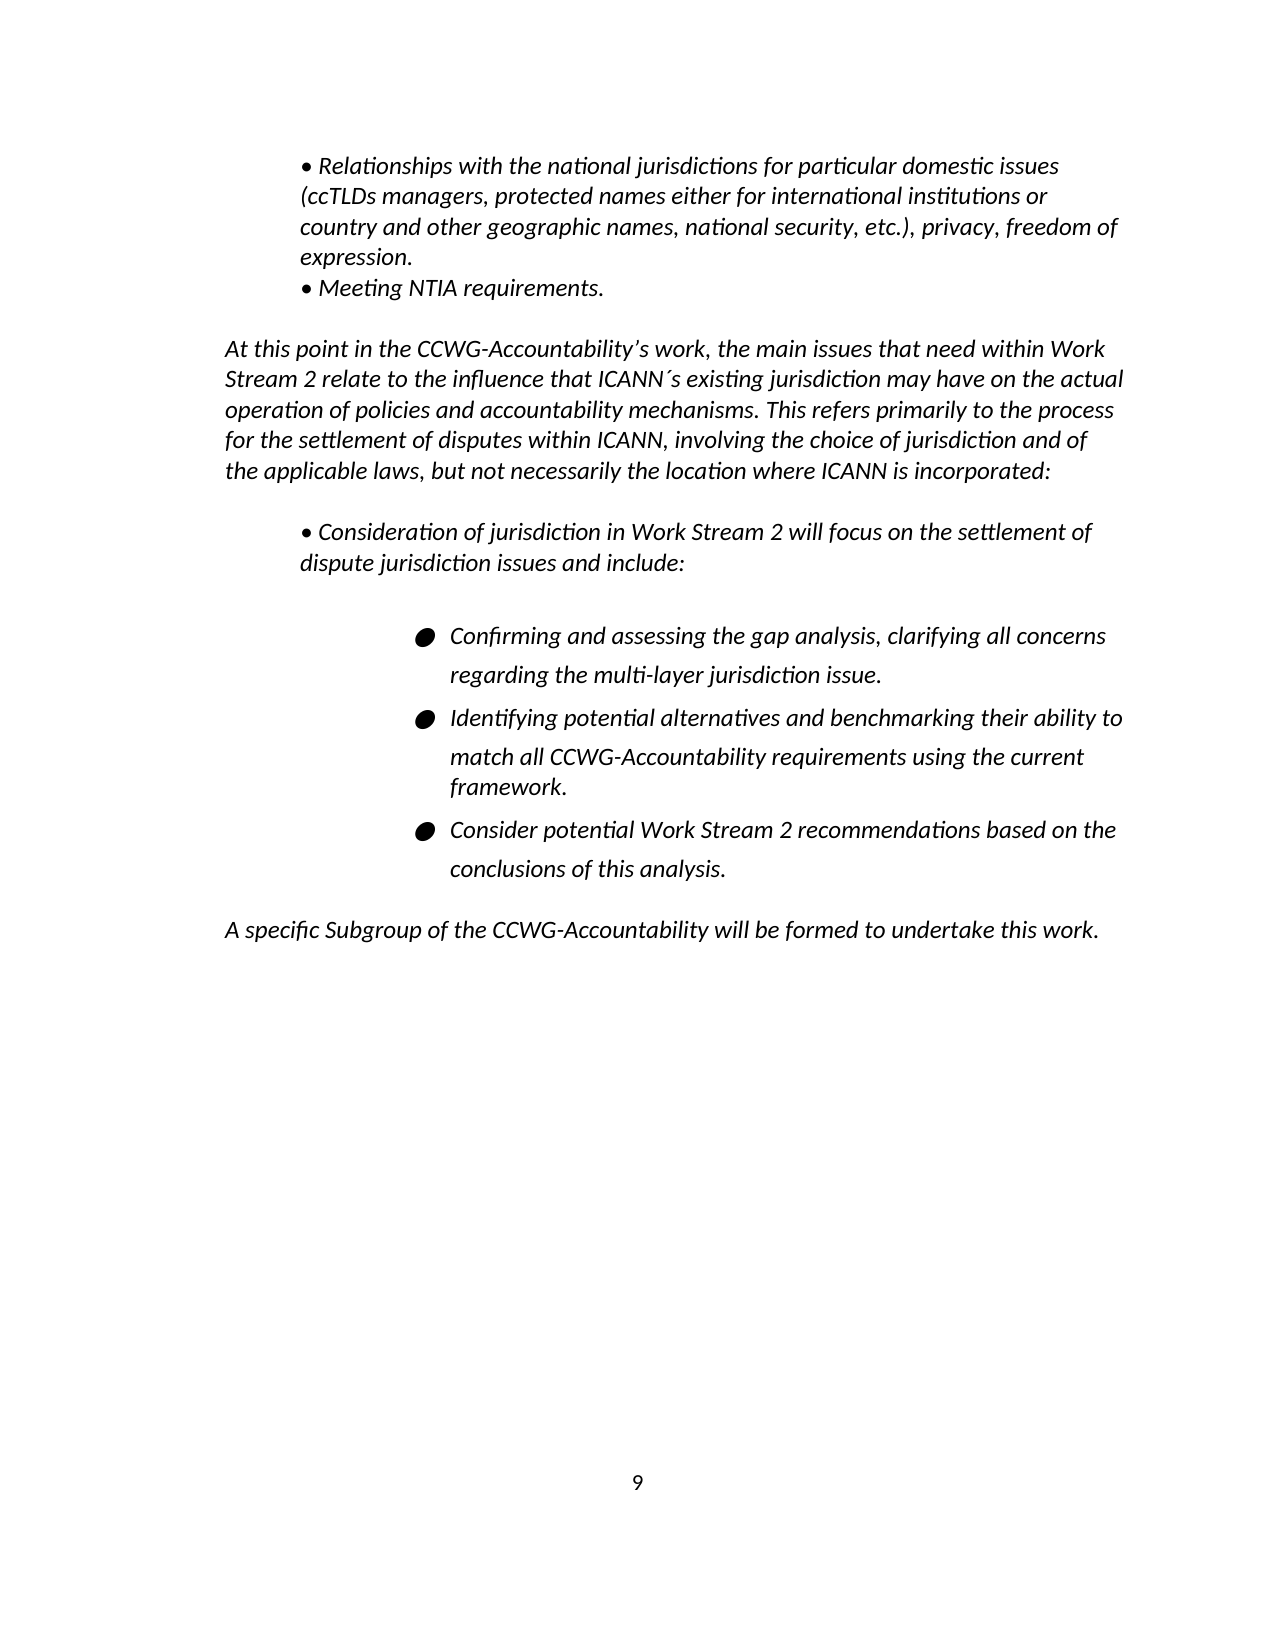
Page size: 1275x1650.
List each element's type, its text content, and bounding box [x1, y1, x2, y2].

text • Consideration of jurisdiction in Work Stream 2 will focus on the settlement of dispute jurisdiction issues and include: [300, 516, 1125, 577]
list Consider potential Work Stream 2 recommendations based on the conclusions of this analysis. [412, 802, 1125, 884]
text At this point in the CCWG-Accountability’s work, the main issues that need within Work Stream 2 relate to the influence that ICANN´s existing jurisdiction may have on the actual operation of policies and accountability mechanisms. This refers primarily to the process for the settlement of disputes within ICANN, involving the choice of jurisdiction and of the applicable laws, but not necessarily the location where ICANN is incorporated: [225, 333, 1125, 486]
text • Relationships with the national jurisdictions for particular domestic issues (ccTLDs managers, protected names either for international institutions or country and other geographic names, national security, etc.), privacy, freedom of expression. [300, 150, 1125, 272]
text A specific Subgroup of the CCWG-Accountability will be formed to undertake this work. [225, 914, 1125, 945]
list Identifying potential alternatives and benchmarking their ability to match all CCWG-Accountability requirements using the current framework. [412, 689, 1125, 802]
text • Meeting NTIA requirements. [300, 272, 1125, 303]
list Confirming and assessing the gap analysis, clarifying all concerns regarding the multi-layer jurisdiction issue. [412, 608, 1125, 689]
